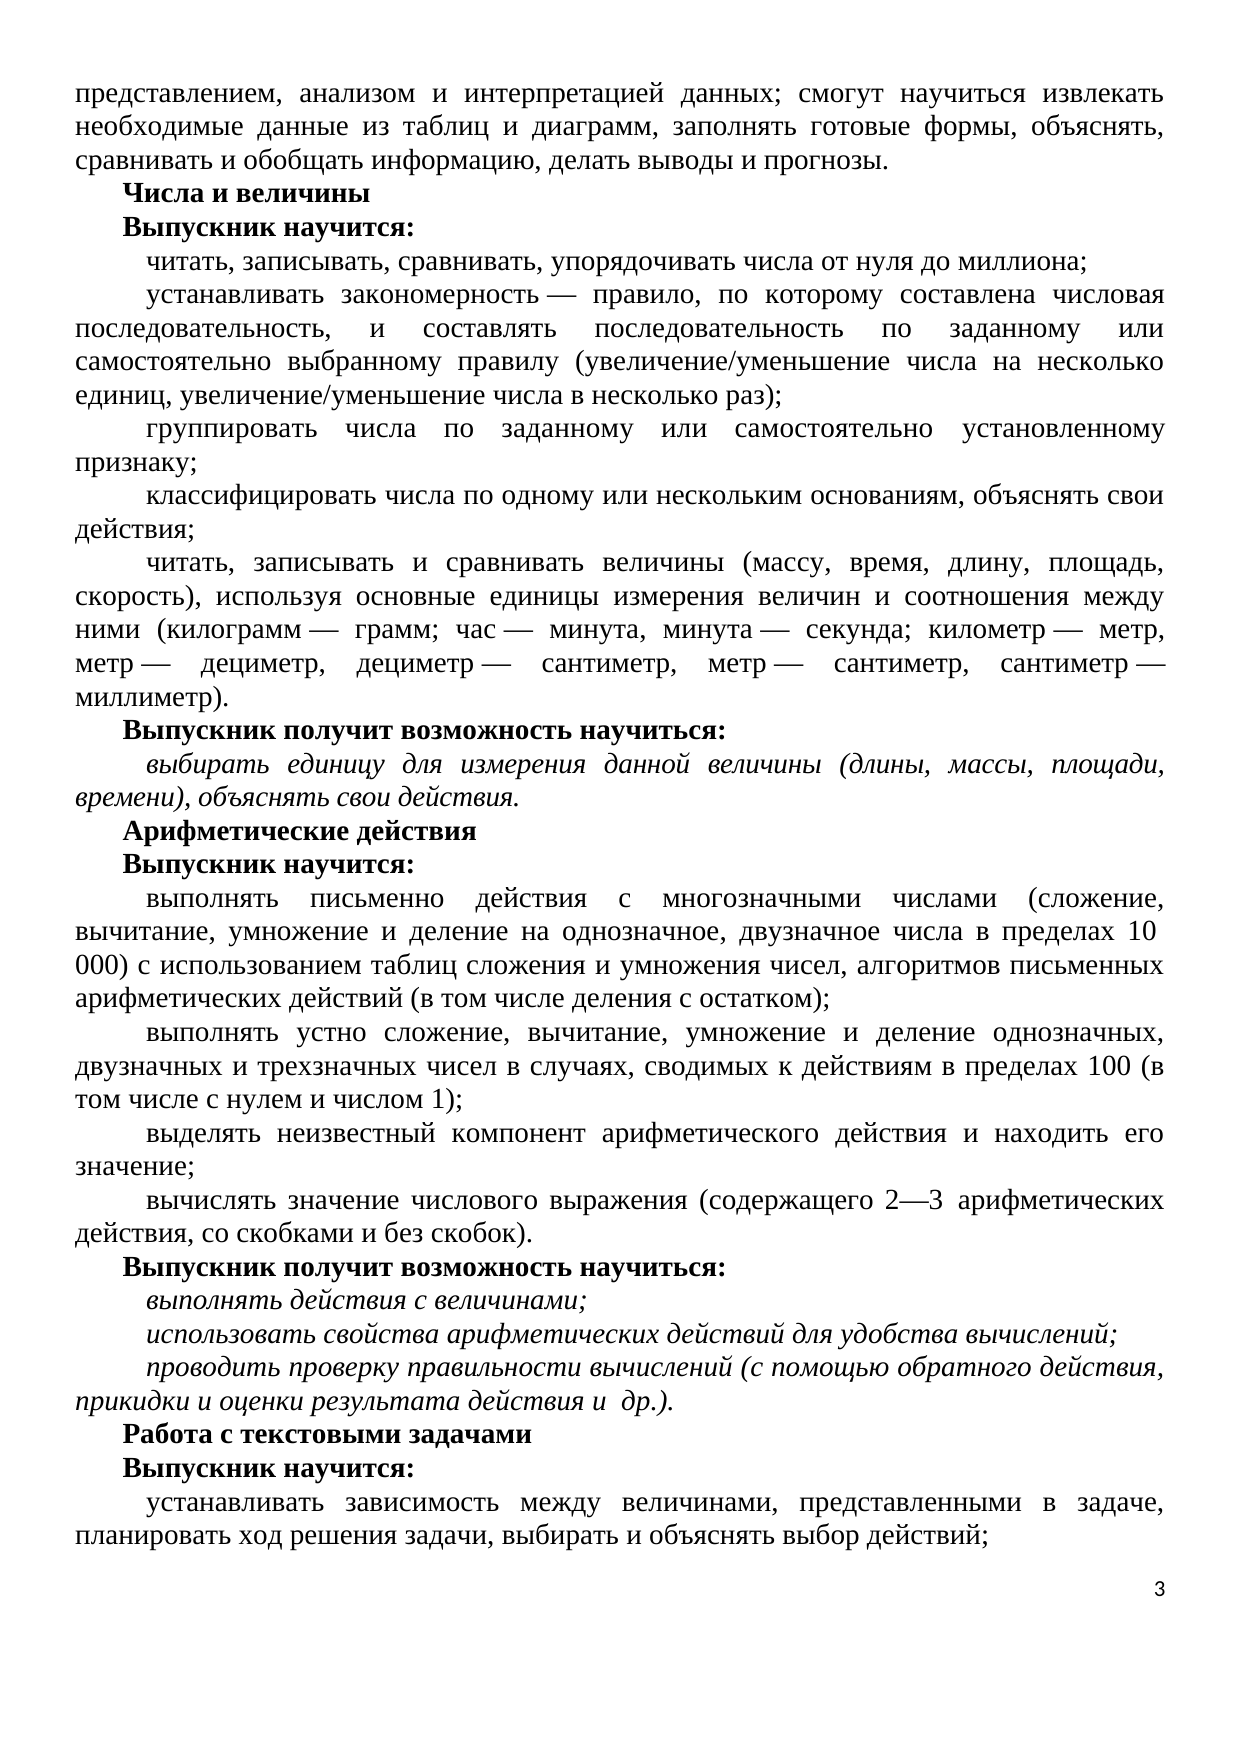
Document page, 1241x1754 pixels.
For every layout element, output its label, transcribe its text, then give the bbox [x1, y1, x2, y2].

text Арифметические действия [75, 813, 1165, 846]
text вычислять значение числового выражения (содержащего 2—3 арифметических действия, со скобками и без скобок). [75, 1182, 1165, 1249]
text использовать свойства арифметических действий для удобства вычислений; [75, 1316, 1165, 1349]
text выполнять устно сложение, вычитание, умножение и деление однозначных, двузначных и трехзначных чисел в случаях, сводимых к действиям в пределах 100 (в том числе с нулем и числом 1); [75, 1014, 1165, 1115]
text выбирать единицу для измерения данной величины (длины, массы, площади, времени), объяснять свои действия. [75, 746, 1165, 813]
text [75, 75, 1165, 176]
text выделять неизвестный компонент арифметического действия и находить его значение; [75, 1115, 1165, 1182]
text Выпускник получит возможность научиться: [75, 1249, 1165, 1282]
text выполнять действия с величинами; [75, 1282, 1165, 1316]
text Выпускник научится: [75, 209, 1165, 243]
text проводить проверку правильности вычислений (с помощью обратного действия, прикидки и оценки результата действия и др.). [75, 1349, 1165, 1417]
text классифицировать числа по одному или нескольким основаниям, объяснять свои действия; [75, 477, 1165, 544]
text Выпускник получит возможность научиться: [75, 712, 1165, 746]
text устанавливать закономерность — правило, по которому составлена числовая последовательность, и составлять последовательность по заданному или самостоятельно выбранному правилу (увеличение/уменьшение числа на несколько единиц, увеличение/уменьшение числа в несколько раз); [75, 276, 1165, 410]
text группировать числа по заданному или самостоятельно установленному признаку; [75, 410, 1165, 477]
text Выпускник научится: [75, 846, 1165, 880]
text Выпускник научится: [75, 1450, 1165, 1484]
text читать, записывать и сравнивать величины (массу, время, длину, площадь, скорость), используя основные единицы измерения величин и соотношения между ними (килограмм — грамм; час — минута, минута — секунда; километр — метр, метр — дециметр, дециметр — сантиметр, метр — сантиметр, сантиметр — миллиметр). [75, 544, 1165, 712]
text Работа с текстовыми задачами [75, 1417, 1165, 1450]
text выполнять письменно действия с многозначными числами (сложение, вычитание, умножение и деление на однозначное, двузначное числа в пределах 10 000) с использованием таблиц сложения и умножения чисел, алгоритмов письменных арифметических действий (в том числе деления с остатком); [75, 880, 1165, 1014]
text устанавливать зависимость между величинами, представленными в задаче, планировать ход решения задачи, выбирать и объяснять выбор действий; [75, 1484, 1165, 1551]
text Числа и величины [75, 176, 1165, 209]
text читать, записывать, сравнивать, упорядочивать числа от нуля до миллиона; [75, 243, 1165, 276]
